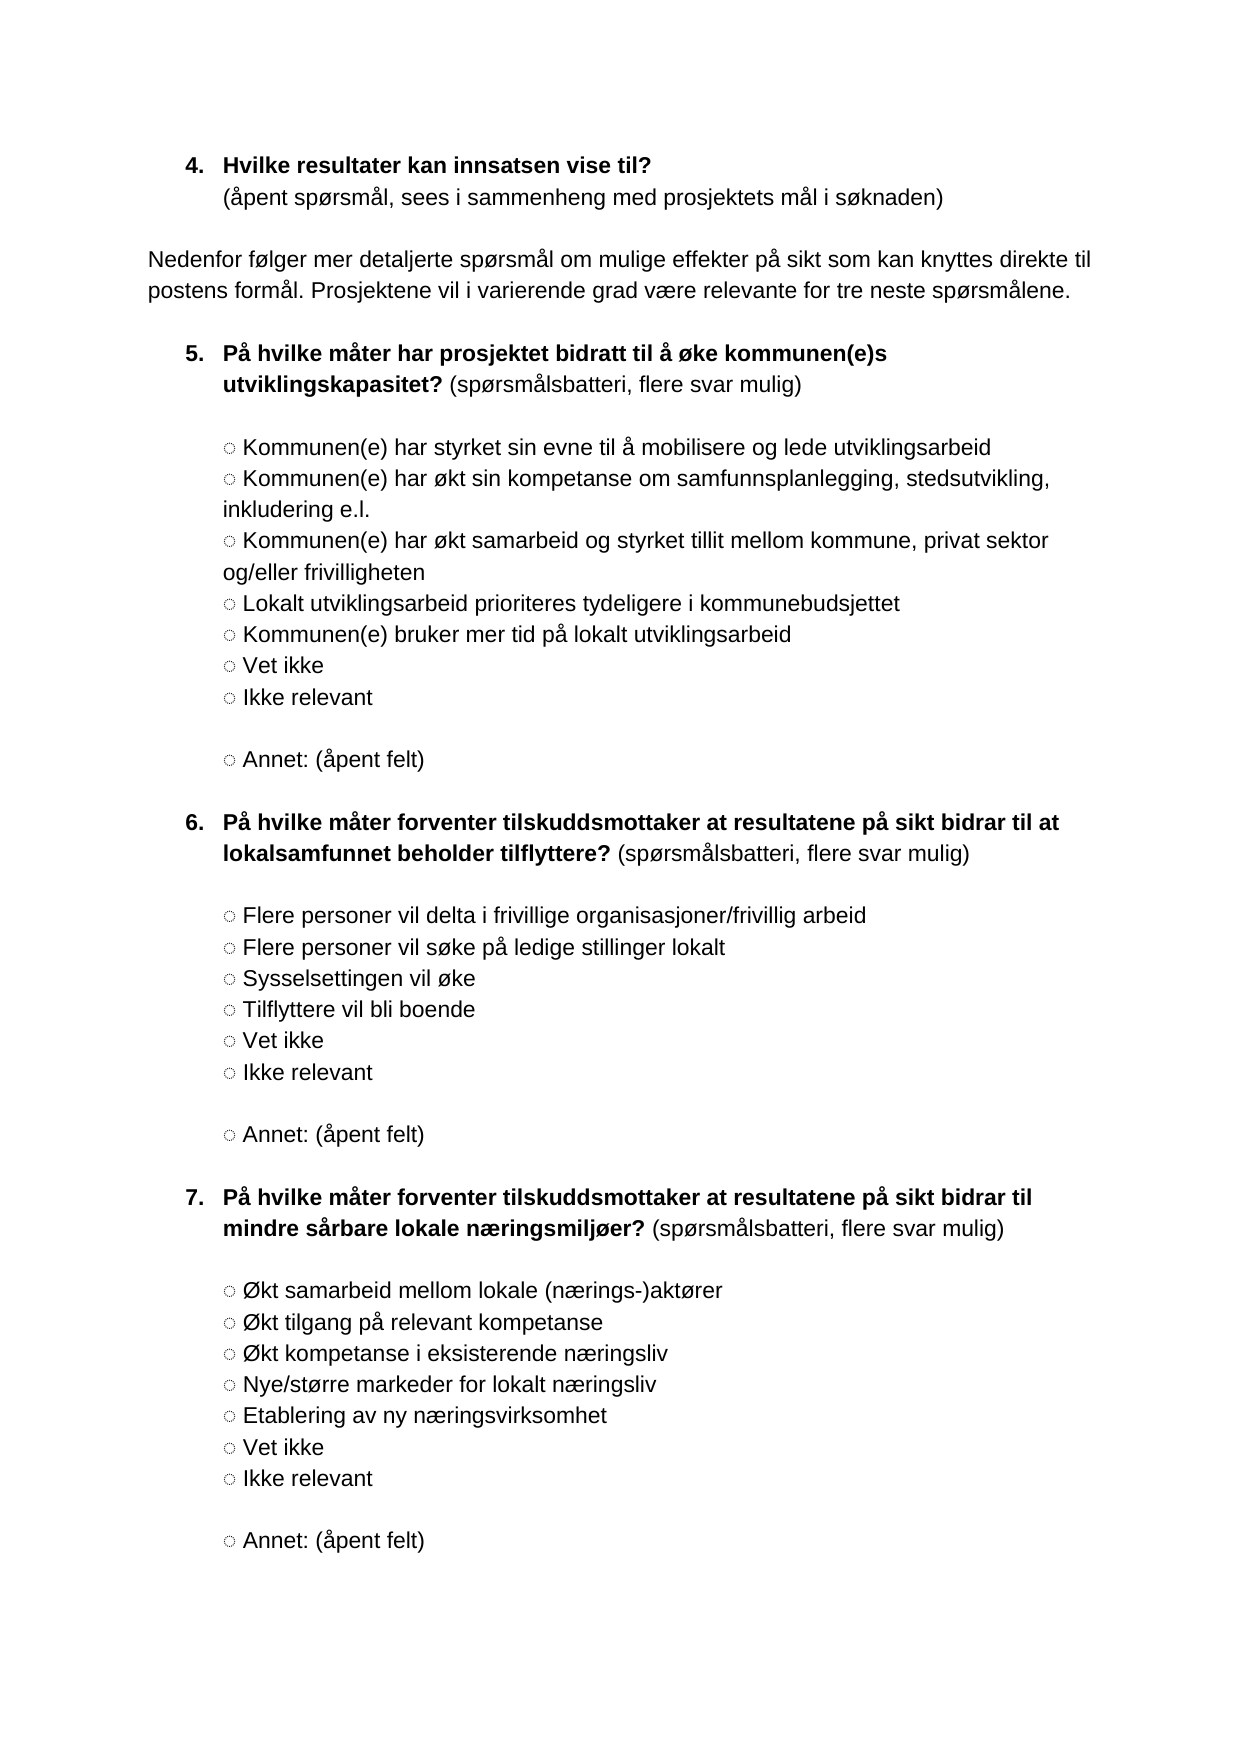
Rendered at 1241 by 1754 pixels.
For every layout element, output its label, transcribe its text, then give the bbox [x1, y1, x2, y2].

list 󠅎 Kommunen(e) har styrket sin evne til å mobilisere og lede utviklingsarbeid [223, 429, 1093, 460]
list 󠅎 Flere personer vil delta i frivillige organisasjoner/frivillig arbeid [223, 898, 1093, 929]
list Hvilke resultater kan innsatsen vise til? [185, 148, 1093, 179]
list På hvilke måter har prosjektet bidratt til å øke kommunen(e)s utviklingskapasitet? (spørsmålsbatteri, flere svar mulig) [185, 335, 1093, 398]
list 󠅎 Etablering av ny næringsvirksomhet [223, 1398, 1093, 1429]
list 󠅎 Ikke relevant [223, 1460, 1093, 1491]
list 󠅎 Kommunen(e) har økt sin kompetanse om samfunnsplanlegging, stedsutvikling, inkludering e.l. [223, 460, 1093, 523]
list (åpent spørsmål, sees i sammenheng med prosjektets mål i søknaden) [223, 179, 1093, 210]
list 󠅎 Økt kompetanse i eksisterende næringsliv [223, 1335, 1093, 1366]
list 󠅎 Annet: (åpent felt) [223, 1116, 1093, 1148]
list 󠅎 Kommunen(e) har økt samarbeid og styrket tillit mellom kommune, privat sektor og/eller frivilligheten [223, 523, 1093, 585]
list 󠅎 Annet: (åpent felt)󠅎 [223, 741, 1093, 773]
list 󠅎 Vet ikke [223, 1429, 1093, 1460]
list 󠅎 Ikke relevant [223, 1054, 1093, 1085]
list 󠅎 Lokalt utviklingsarbeid prioriteres tydeligere i kommunebudsjettet [223, 585, 1093, 616]
list 󠅎 Ikke relevant [223, 679, 1093, 710]
list 󠅎 Vet ikke [223, 1023, 1093, 1054]
list 󠅎 Sysselsettingen vil øke [223, 960, 1093, 991]
list 󠅎 Økt tilgang på relevant kompetanse [223, 1304, 1093, 1335]
list 󠅎 Tilflyttere vil bli boende [223, 991, 1093, 1023]
list På hvilke måter forventer tilskuddsmottaker at resultatene på sikt bidrar til mindre sårbare lokale næringsmiljøer? (spørsmålsbatteri, flere svar mulig) [185, 1179, 1093, 1241]
list 󠅎 Kommunen(e) bruker mer tid på lokalt utviklingsarbeid [223, 616, 1093, 648]
list 󠅎 Flere personer vil søke på ledige stillinger lokalt [223, 929, 1093, 960]
list 󠅎 󠅎Nye/større markeder for lokalt næringsliv [223, 1366, 1093, 1398]
list På hvilke måter forventer tilskuddsmottaker at resultatene på sikt bidrar til at lokalsamfunnet beholder tilflyttere? (spørsmålsbatteri, flere svar mulig) [185, 804, 1093, 866]
list 󠅎 Annet: (åpent felt) [223, 1523, 1093, 1554]
list 󠅎 Økt samarbeid mellom lokale (nærings-)aktører [223, 1273, 1093, 1304]
text Nedenfor følger mer detaljerte spørsmål om mulige effekter på sikt som kan knyttes direkte til postens formål. Prosjektene vil i varierende grad være relevante for tre neste spørsmålene. [148, 241, 1093, 304]
list 󠅎 Vet ikke [223, 648, 1093, 679]
